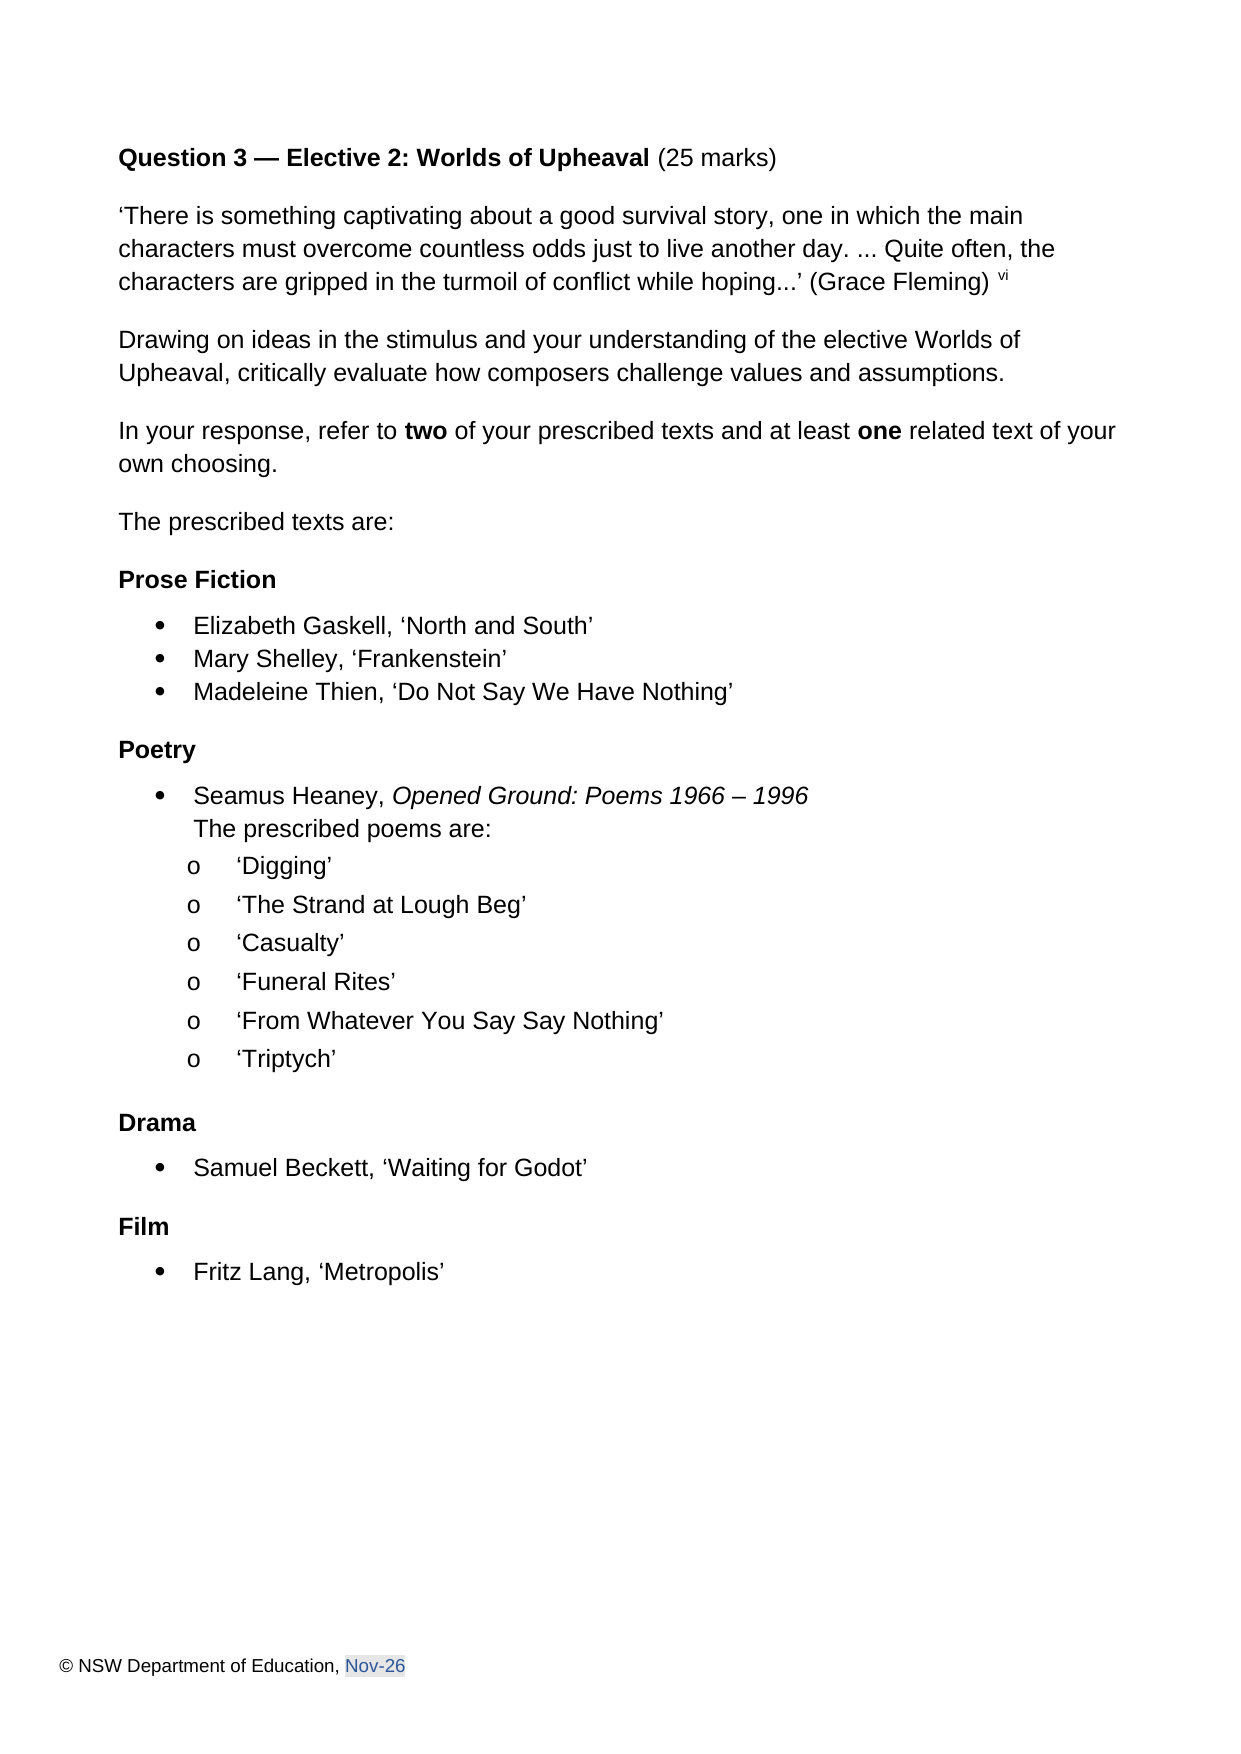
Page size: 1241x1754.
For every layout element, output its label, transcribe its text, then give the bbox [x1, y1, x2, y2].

text The prescribed texts are: [118, 507, 1122, 536]
list Samuel Beckett, ‘Waiting for Godot’ [156, 1153, 1122, 1182]
text Prose Fiction [118, 565, 1122, 594]
list Fritz Lang, ‘Metropolis’ [156, 1257, 1122, 1286]
list ‘Digging’ [186, 851, 1122, 882]
text Drama [118, 1108, 1122, 1137]
list ‘Casualty’ [186, 928, 1122, 959]
list ‘Funeral Rites’ [186, 967, 1122, 998]
list Seamus Heaney, Opened Ground: Poems 1966 – 1996 [156, 781, 1122, 809]
text Drawing on ideas in the stimulus and your understanding of the elective Worlds of Upheaval, critically evaluate how composers challenge values and assumptions. [118, 325, 1122, 387]
list Elizabeth Gaskell, ‘North and South’ [156, 611, 1122, 640]
text Question 3 — Elective 2: Worlds of Upheaval (25 marks) [118, 143, 1122, 172]
list Mary Shelley, ‘Frankenstein’ [156, 644, 1122, 673]
list ‘The Strand at Lough Beg’ [186, 890, 1122, 921]
list ‘From Whatever You Say Say Nothing’ [186, 1006, 1122, 1037]
list ‘Triptych’ [186, 1044, 1122, 1075]
list The prescribed poems are: [193, 814, 1122, 843]
text Poetry [118, 735, 1122, 764]
list Madeleine Thien, ‘Do Not Say We Have Nothing’ [156, 677, 1122, 706]
text ‘There is something captivating about a good survival story, one in which the main characters must overcome countless odds just to live another day. ... Quite often, the characters are gripped in the turmoil of conflict while hoping...’ (Grace Fleming) [118, 201, 1122, 296]
text Film [118, 1212, 1122, 1240]
text In your response, refer to two of your prescribed texts and at least one related text of your own choosing. [118, 416, 1122, 478]
